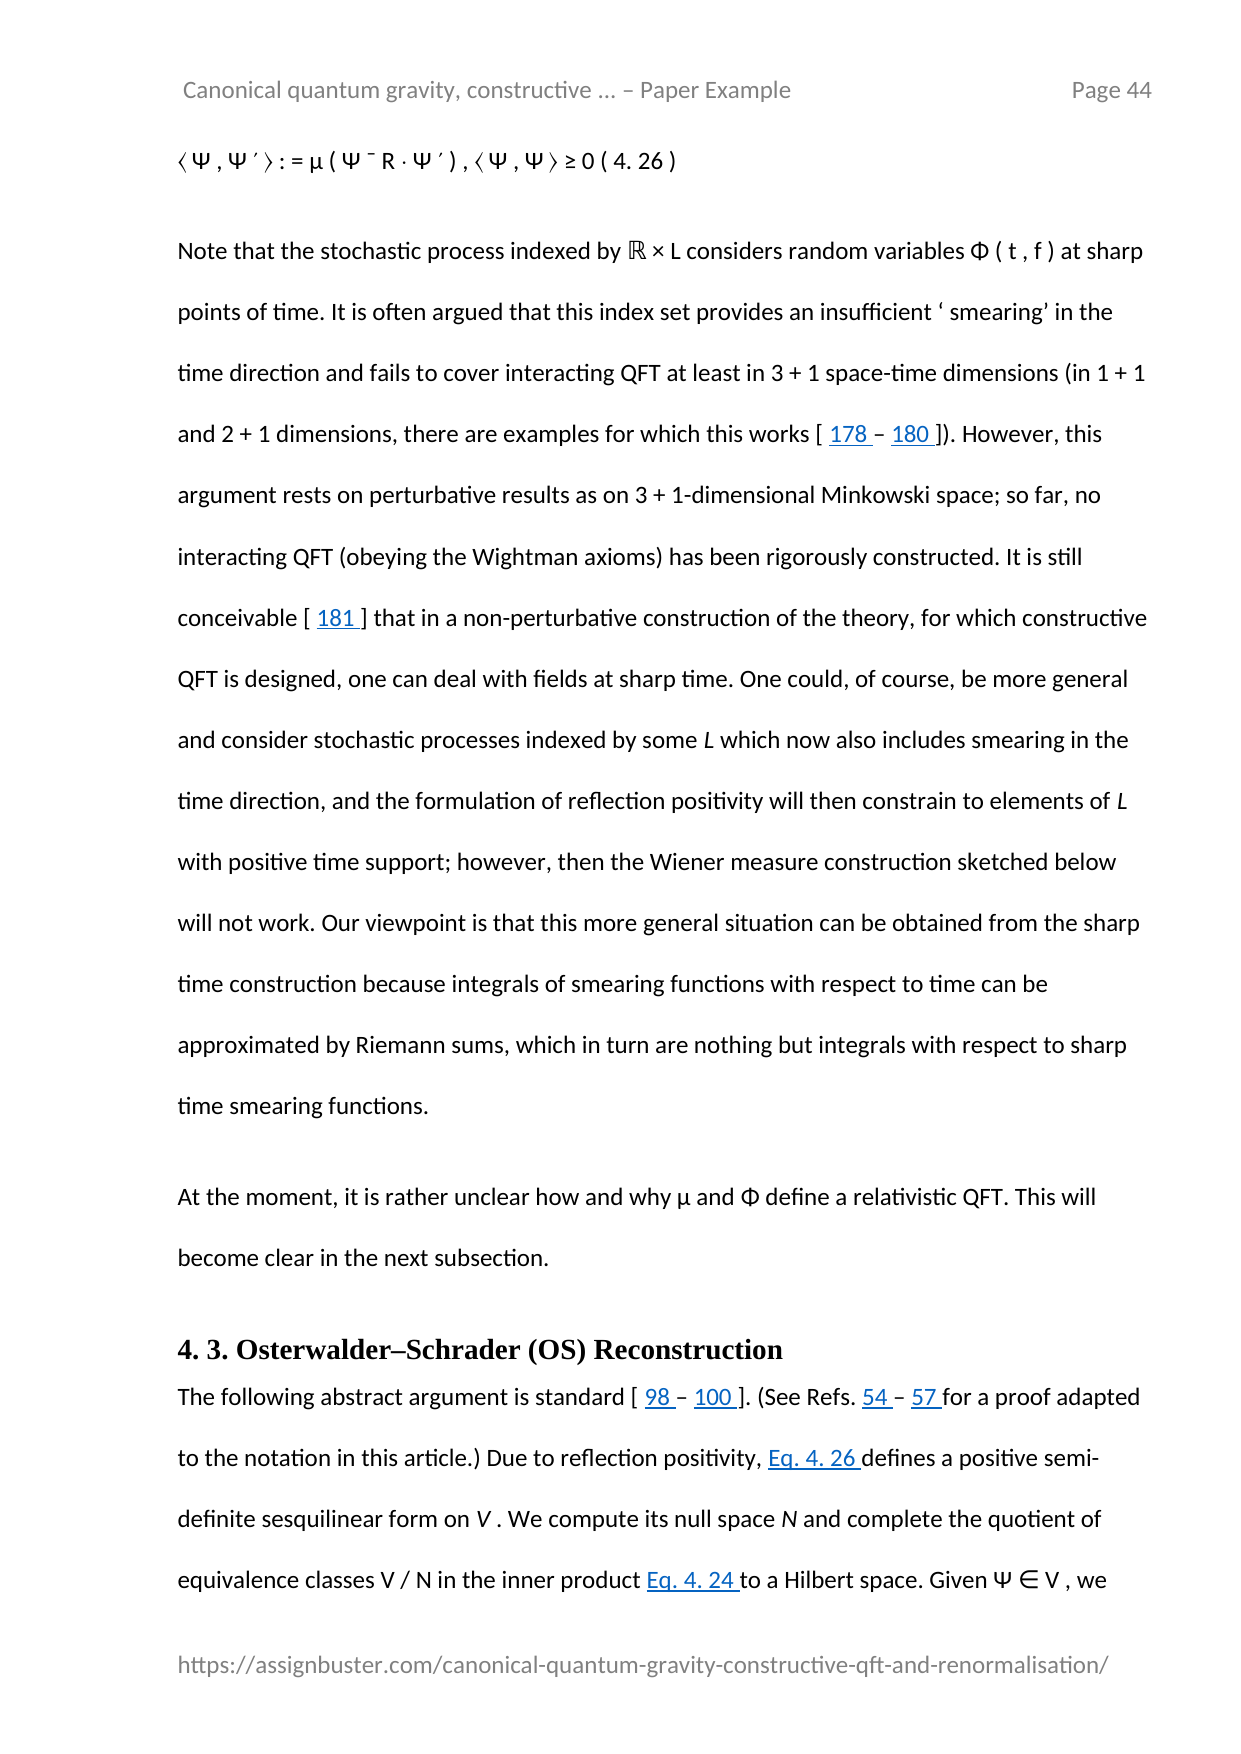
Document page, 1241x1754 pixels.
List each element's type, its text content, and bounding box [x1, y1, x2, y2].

text At the moment, it is rather unclear how and why μ and Φ define a relativistic QFT. This will become clear in the next subsection. [177, 1181, 1152, 1272]
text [177, 1381, 1152, 1594]
text 〈 Ψ , Ψ ′ 〉 : = μ ( Ψ ¯ R ⋅ Ψ ′ ) , 〈 Ψ , Ψ 〉 ≥ 0 ( 4. 26 ) [177, 145, 1152, 176]
subtitle 4. 3. Osterwalder–Schrader (OS) Reconstruction [177, 1332, 1152, 1366]
text Note that the stochastic process indexed by ℝ × L considers random variables Φ ( t , f ) at sharp points of time. It is often argued that this index set provides an insufficient ‘ smearing’ in the time direction and fails to cover interacting QFT at least in 3 + 1 space-time dimensions (in 1 + 1 and 2 + 1 dimensions, there are examples for which this works [ 178 – 180 ]). However, this argument rests on perturbative results as on 3 + 1-dimensional Minkowski space; so far, no interacting QFT (obeying the Wightman axioms) has been rigorously constructed. It is still conceivable [ 181 ] that in a non-perturbative construction of the theory, for which constructive QFT is designed, one can deal with fields at sharp time. One could, of course, be more general and consider stochastic processes indexed by some L which now also includes smearing in the time direction, and the formulation of reflection positivity will then constrain to elements of L with positive time support; however, then the Wiener measure construction sketched below will not work. Our viewpoint is that this more general situation can be obtained from the sharp time construction because integrals of smearing functions with respect to time can be approximated by Riemann sums, which in turn are nothing but integrals with respect to sharp time smearing functions. [177, 236, 1152, 1121]
